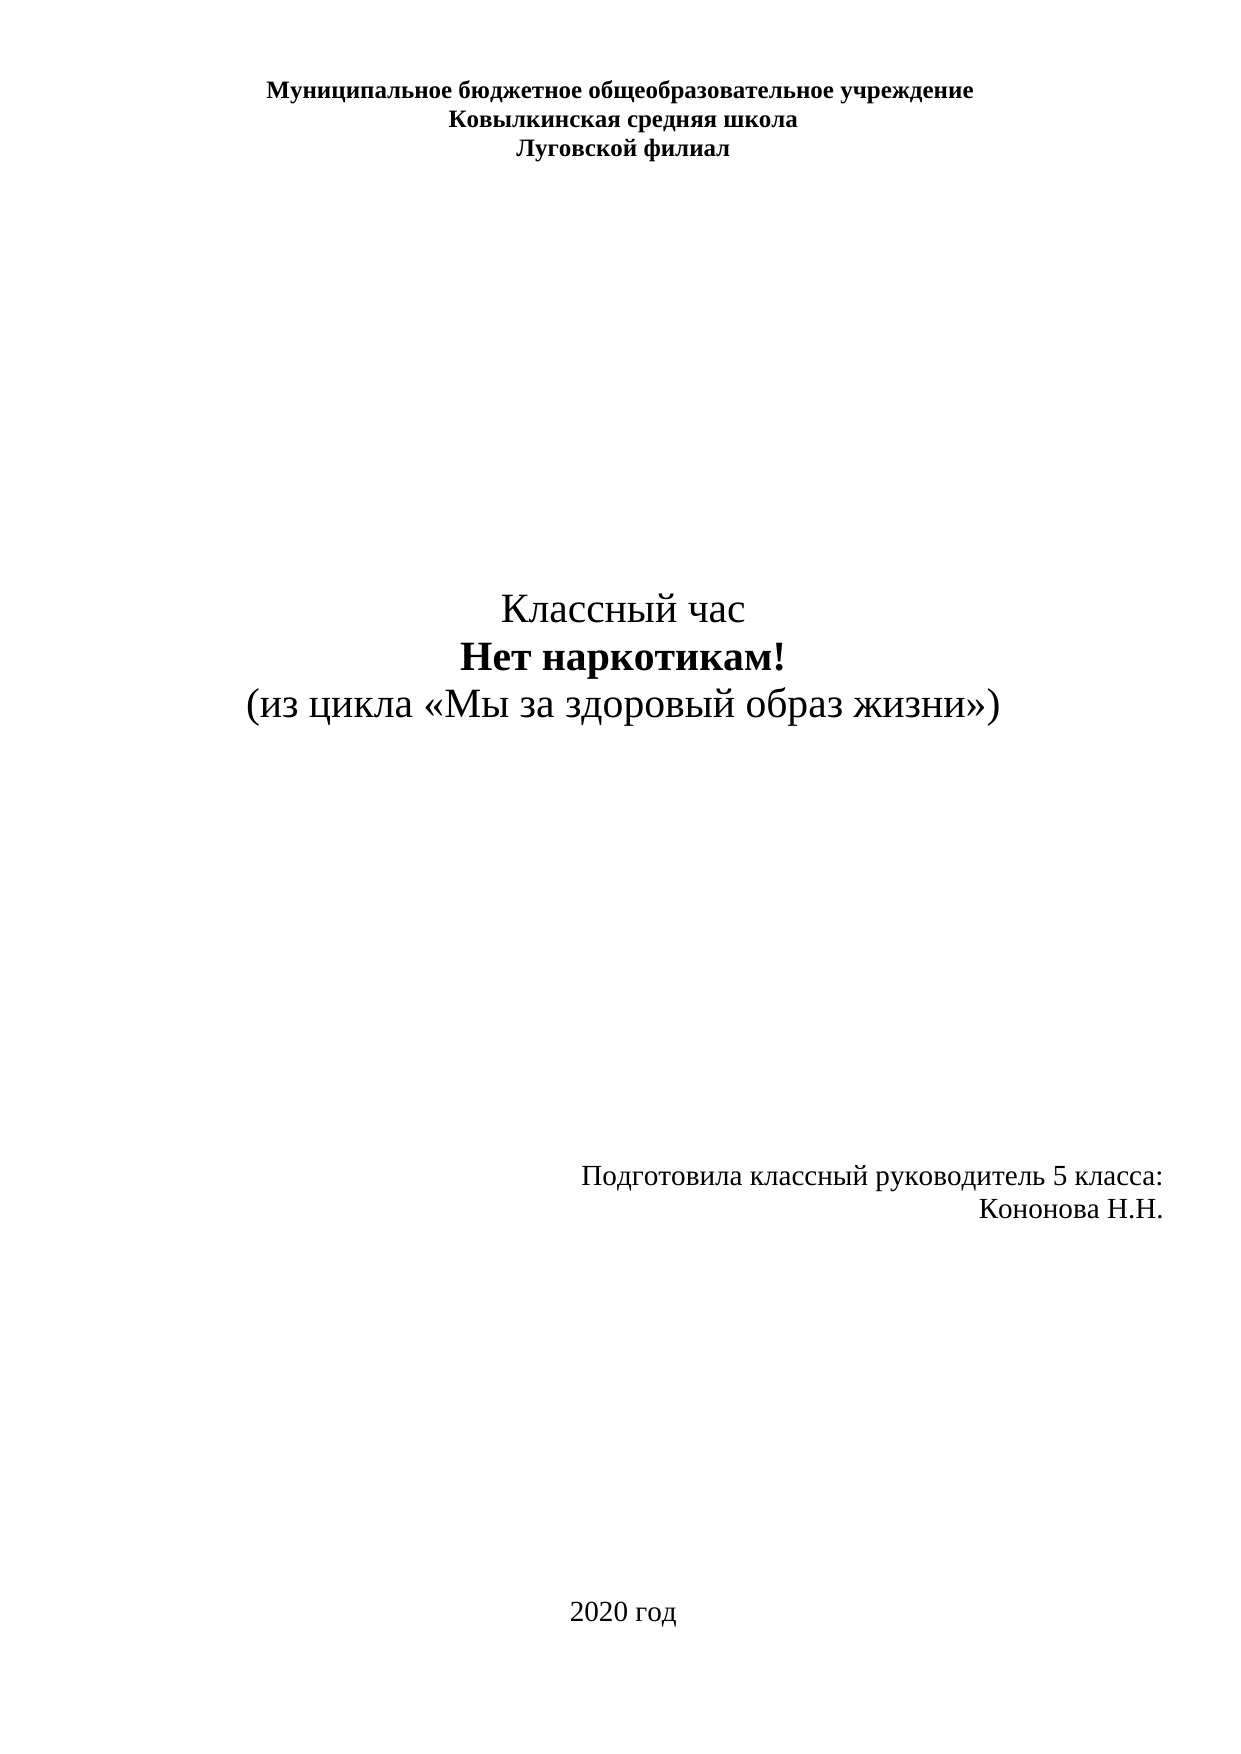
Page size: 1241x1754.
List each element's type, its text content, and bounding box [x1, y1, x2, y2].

text Классный час [83, 583, 1163, 631]
text Подготовила классный руководитель 5 класса: [83, 1158, 1163, 1192]
text Кононова Н.Н. [83, 1192, 1163, 1225]
text 2020 год [83, 1594, 1163, 1628]
text Муниципальное бюджетное общеобразовательное учреждение Ковылкинская средняя школа [83, 75, 1163, 133]
text Нет наркотикам! [83, 631, 1163, 679]
text (из цикла «Мы за здоровый образ жизни») [83, 679, 1163, 727]
text Луговской филиал [83, 133, 1163, 161]
